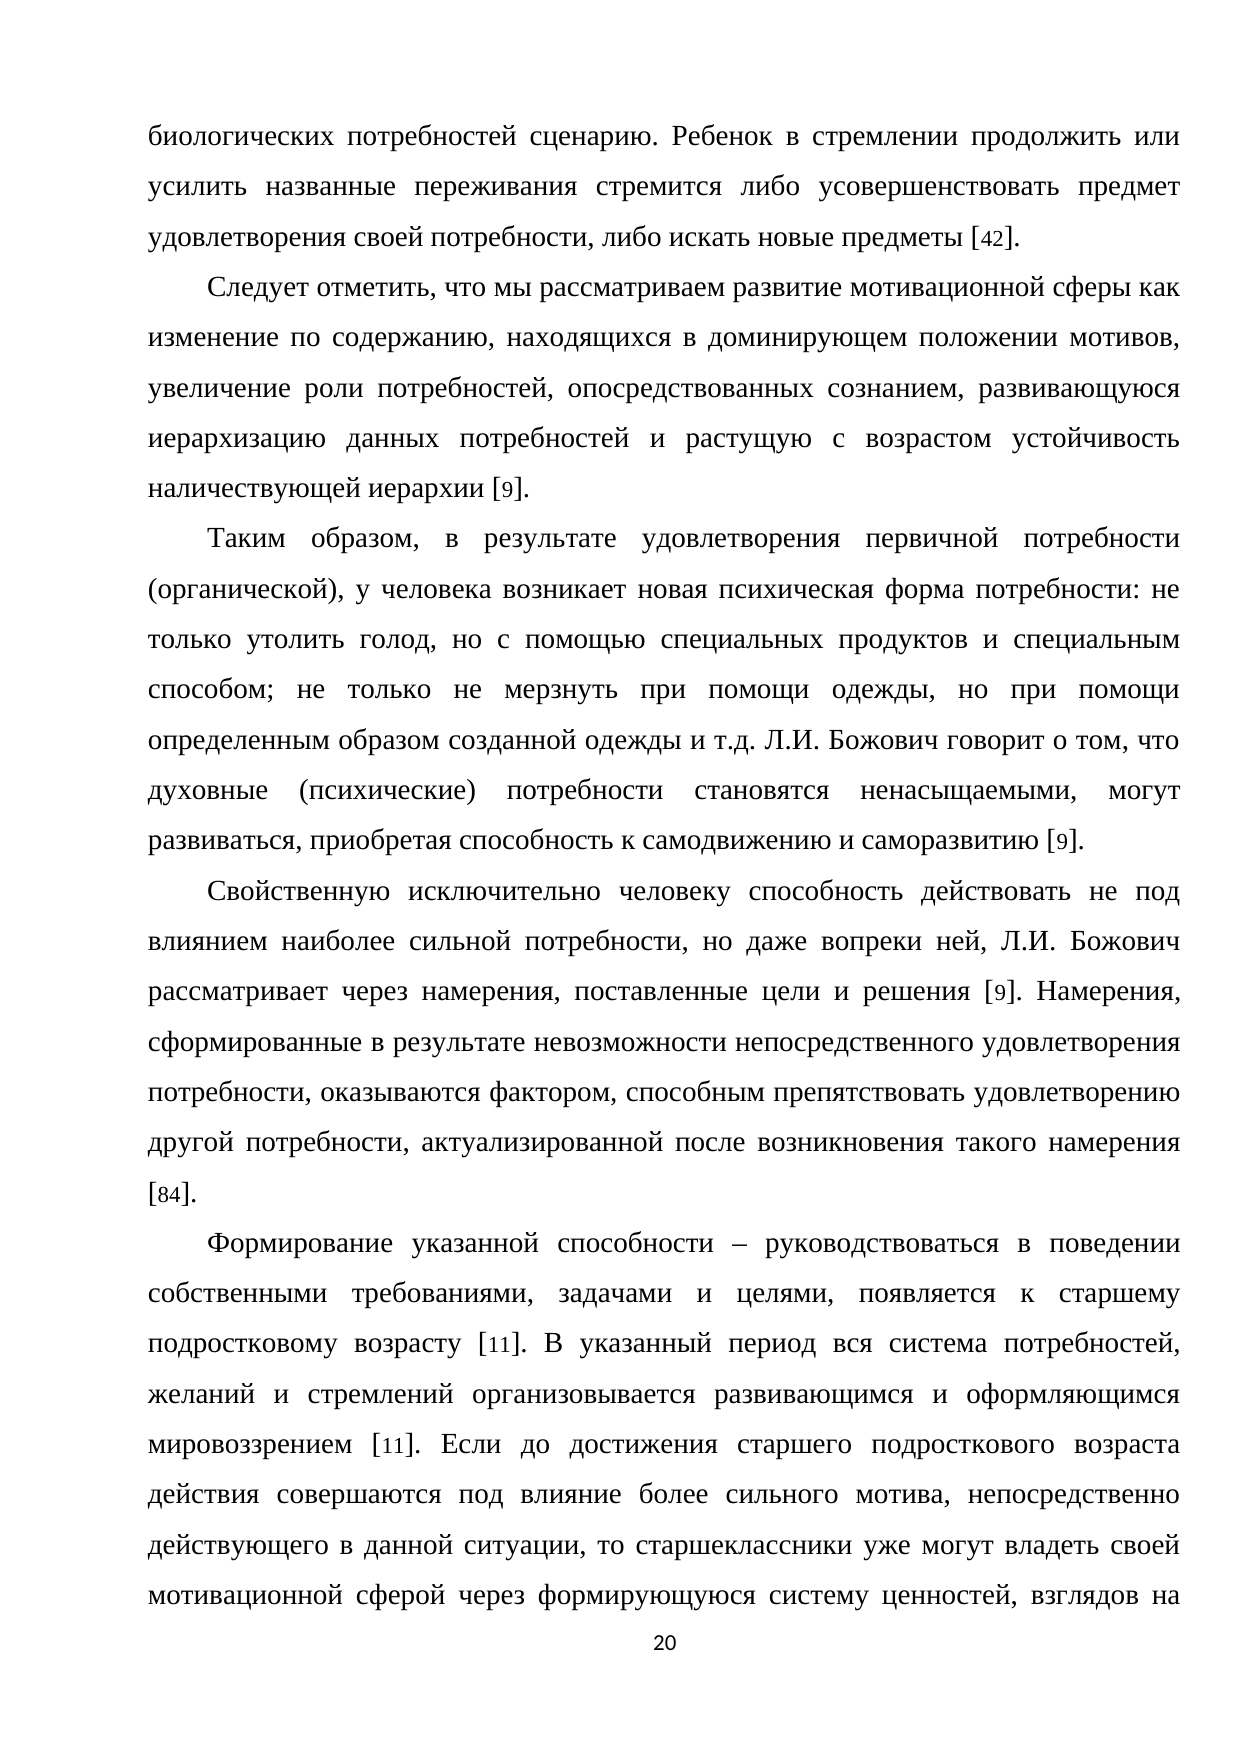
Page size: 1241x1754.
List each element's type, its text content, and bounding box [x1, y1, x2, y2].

text Свойственную исключительно человеку способность действовать не под влиянием наиболее сильной потребности, но даже вопреки ней, Л.И. Божович рассматривает через намерения, поставленные цели и решения [9]. Намерения, сформированные в результате невозможности непосредственного удовлетворения потребности, оказываются фактором, способным препятствовать удовлетворению другой потребности, актуализированной после возникновения такого намерения [84]. [148, 873, 1181, 1208]
text Следует отметить, что мы рассматриваем развитие мотивационной сферы как изменение по содержанию, находящихся в доминирующем положении мотивов, увеличение роли потребностей, опосредствованных сознанием, развивающуюся иерархизацию данных потребностей и растущую с возрастом устойчивость наличествующей иерархии [9]. [148, 269, 1181, 504]
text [148, 1225, 1181, 1611]
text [148, 118, 1181, 252]
text Таким образом, в результате удовлетворения первичной потребности (органической), у человека возникает новая психическая форма потребности: не только утолить голод, но с помощью специальных продуктов и специальным способом; не только не мерзнуть при помощи одежды, но при помощи определенным образом созданной одежды и т.д. Л.И. Божович говорит о том, что духовные (психические) потребности становятся ненасыщаемыми, могут развиваться, приобретая способность к самодвижению и саморазвитию [9]. [148, 521, 1181, 856]
